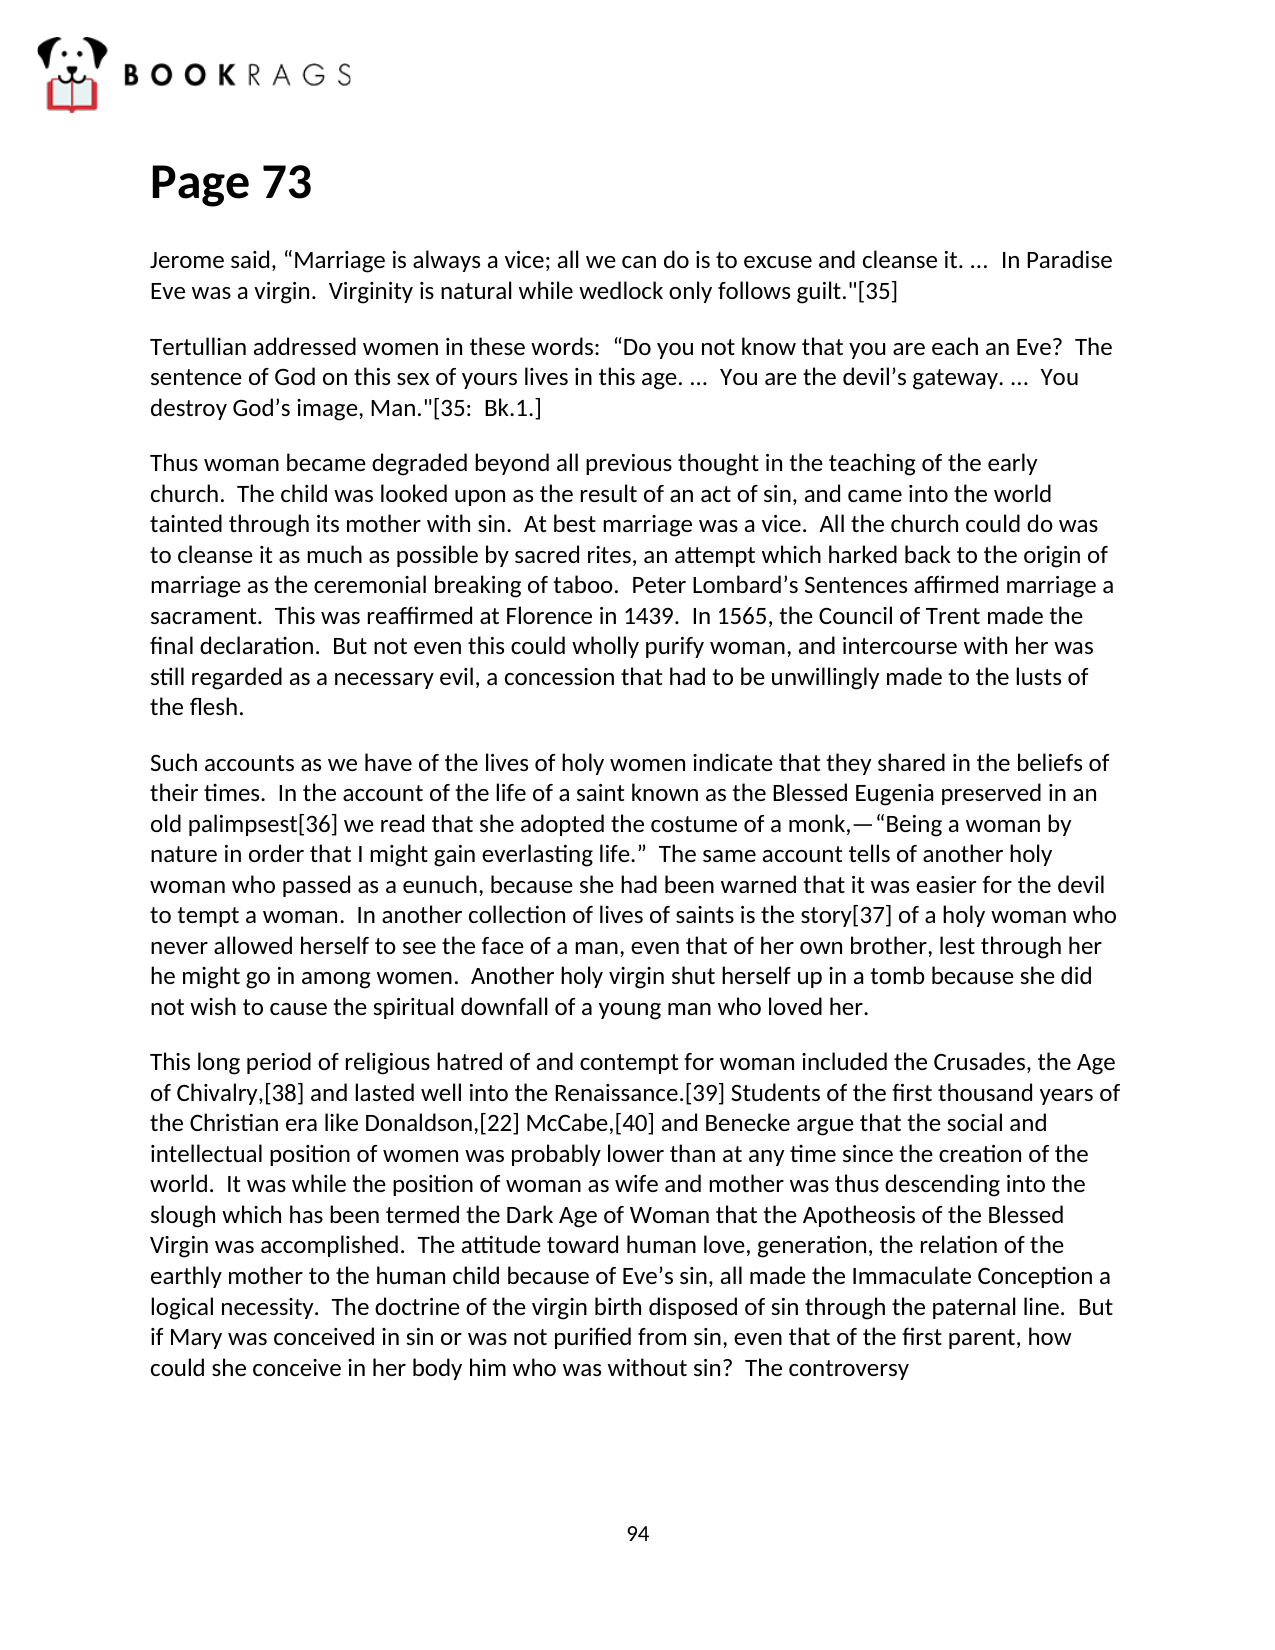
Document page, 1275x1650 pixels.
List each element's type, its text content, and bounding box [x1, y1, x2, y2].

text Thus woman became degraded beyond all previous thought in the teaching of the early church. The child was looked upon as the result of an act of sin, and came into the world tainted through its mother with sin. At best marriage was a vice. All the church could do was to cleanse it as much as possible by sacred rites, an attempt which harked back to the origin of marriage as the ceremonial breaking of taboo. Peter Lombard’s Sentences affirmed marriage a sacrament. This was reaffirmed at Florence in 1439. In 1565, the Council of Trent made the final declaration. But not even this could wholly purify woman, and intercourse with her was still regarded as a necessary evil, a concession that had to be unwillingly made to the lusts of the flesh. [150, 447, 1125, 722]
text Jerome said, “Marriage is always a vice; all we can do is to excuse and cleanse it. ... In Paradise Eve was a virgin. Virginity is natural while wedlock only follows guilt."[35] [150, 244, 1125, 306]
text Tertullian addressed women in these words: “Do you not know that you are each an Eve? The sentence of God on this sex of yours lives in this age. ... You are the devil’s gateway. ... You destroy God’s image, Man."[35: Bk.1.] [150, 331, 1125, 422]
text Such accounts as we have of the lives of holy women indicate that they shared in the beliefs of their times. In the account of the life of a saint known as the Blessed Eugenia preserved in an old palimpsest[36] we read that she adopted the costume of a monk,—­“Being a woman by nature in order that I might gain everlasting life.” The same account tells of another holy woman who passed as a eunuch, because she had been warned that it was easier for the devil to tempt a woman. In another collection of lives of saints is the story[37] of a holy woman who never allowed herself to see the face of a man, even that of her own brother, lest through her he might go in among women. Another holy virgin shut herself up in a tomb because she did not wish to cause the spiritual downfall of a young man who loved her. [150, 747, 1125, 1022]
text This long period of religious hatred of and contempt for woman included the Crusades, the Age of Chivalry,[38] and lasted well into the Renaissance.[39] Students of the first thousand years of the Christian era like Donaldson,[22] McCabe,[40] and Benecke argue that the social and intellectual position of women was probably lower than at any time since the creation of the world. It was while the position of woman as wife and mother was thus descending into the slough which has been termed the Dark Age of Woman that the Apotheosis of the Blessed Virgin was accomplished. The attitude toward human love, generation, the relation of the earthly mother to the human child because of Eve’s sin, all made the Immaculate Conception a logical necessity. The doctrine of the virgin birth disposed of sin through the paternal line. But if Mary was conceived in sin or was not purified from sin, even that of the first parent, how could she conceive in her body him who was without sin? The controversy [150, 1047, 1125, 1382]
picture [37, 37, 351, 113]
text Page 73 [150, 150, 1125, 211]
